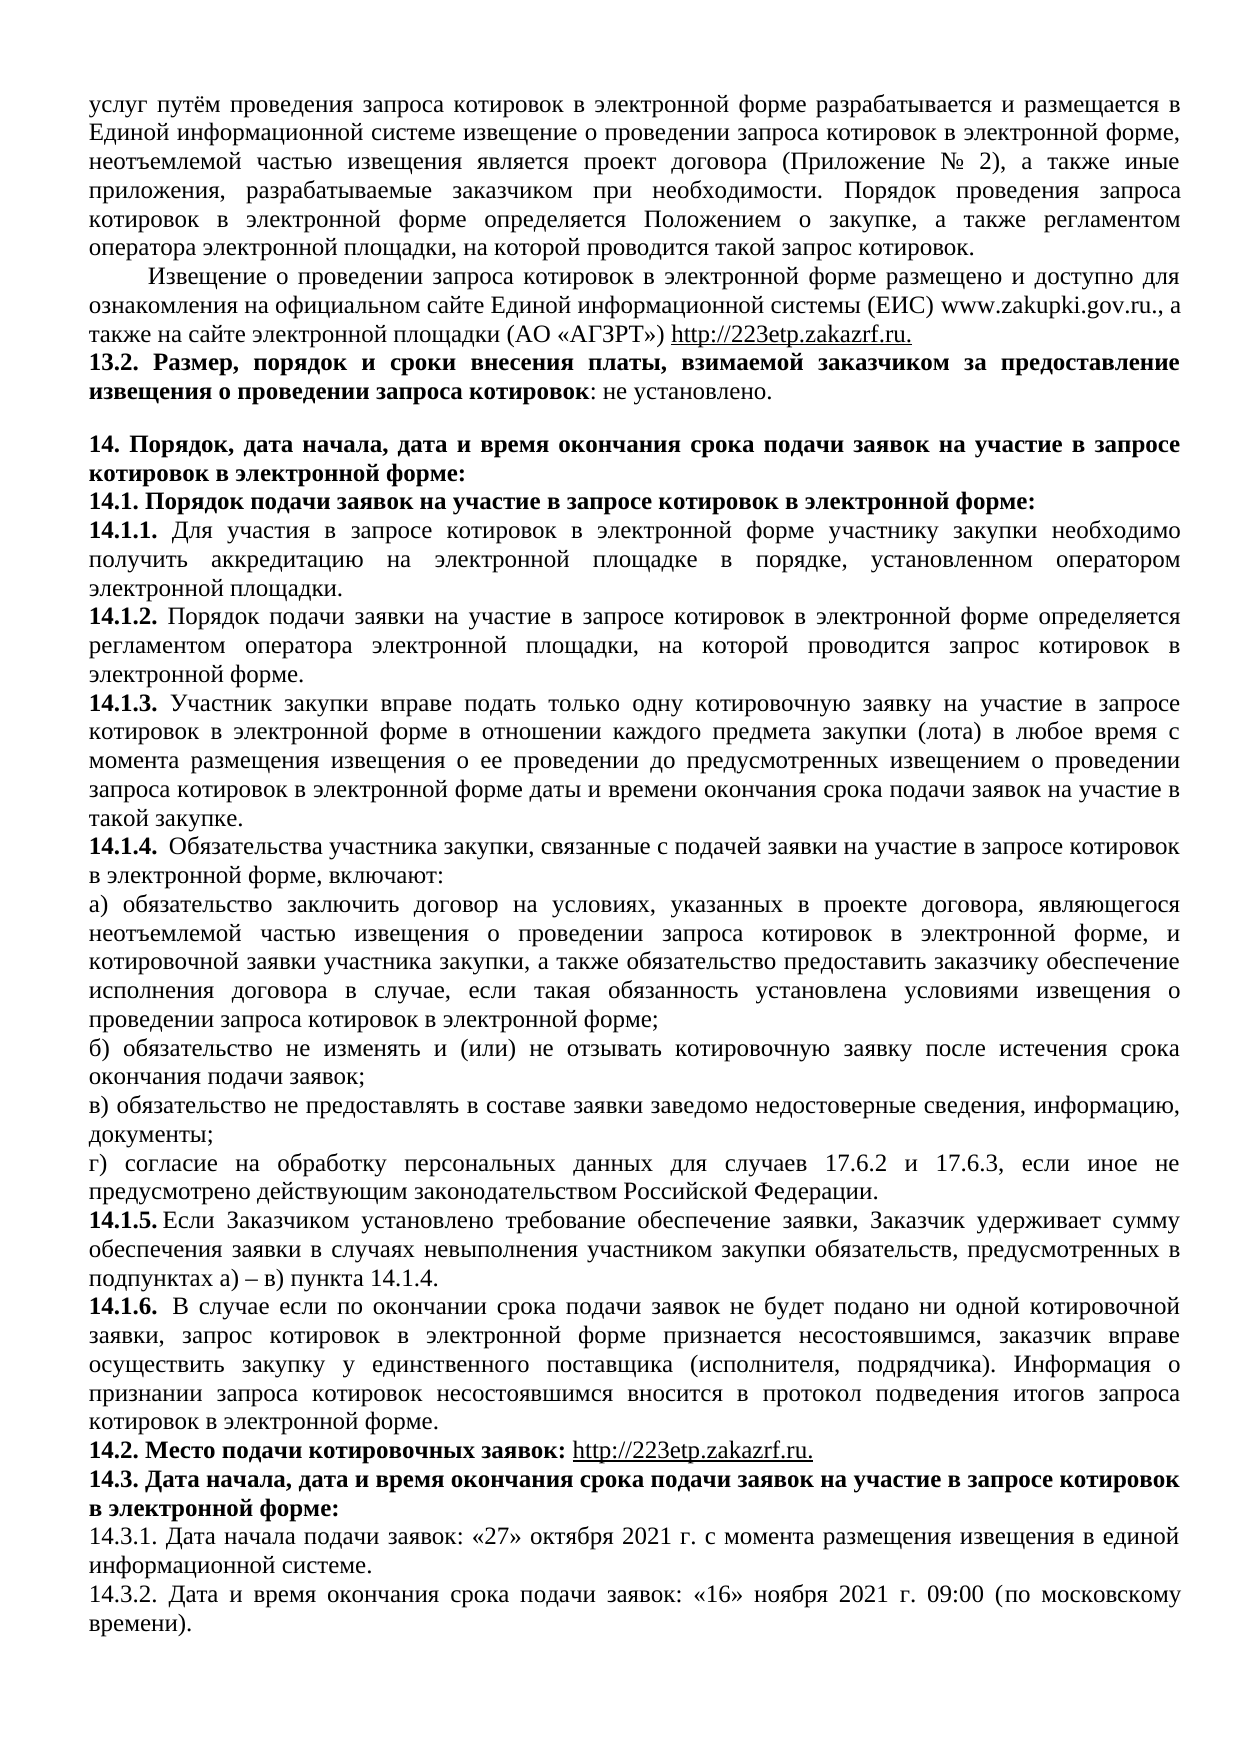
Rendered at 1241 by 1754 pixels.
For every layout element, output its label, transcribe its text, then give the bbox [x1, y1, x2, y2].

text г) согласие на обработку персональных данных для случаев 17.6.2 и 17.6.3, если иное не предусмотрено действующим законодательством Российской Федерации. [89, 1148, 1181, 1205]
subtitle 14. Порядок, дата начала, дата и время окончания срока подачи заявок на участие в запросе котировок в электронной форме: [89, 429, 1181, 486]
text в) обязательство не предоставлять в составе заявки заведомо недостоверные сведения, информацию, документы; [89, 1090, 1181, 1148]
text Извещение о проведении запроса котировок в электронной форме размещено и доступно для ознакомления на официальном сайте Единой информационной системы (ЕИС) www.zakupki.gov.ru., а также на сайте электронной площадки (АО «АГЗРТ») http://223etp.zakazrf.ru. [89, 261, 1181, 347]
subtitle 14.2. Место подачи котировочных заявок: http://223etp.zakazrf.ru. [89, 1435, 1181, 1464]
text 14.3.1. Дата начала подачи заявок: «27» октября 2021 г. с момента размещения извещения в единой информационной системе. [89, 1521, 1181, 1579]
text 14.1.5. Если Заказчиком установлено требование обеспечение заявки, Заказчик удерживает сумму обеспечения заявки в случаях невыполнения участником закупки обязательств, предусмотренных в подпунктах а) – в) пункта 14.1.4. [89, 1205, 1181, 1291]
text 14.1.2. Порядок подачи заявки на участие в запросе котировок в электронной форме определяется регламентом оператора электронной площадки, на которой проводится запрос котировок в электронной форме. [89, 601, 1181, 688]
text б) обязательство не изменять и (или) не отзывать котировочную заявку после истечения срока окончания подачи заявок; [89, 1033, 1181, 1090]
subtitle 14.3. Дата начала, дата и время окончания срока подачи заявок на участие в запросе котировок в электронной форме: [89, 1464, 1181, 1521]
text 14.1.4. Обязательства участника закупки, связанные с подачей заявки на участие в запросе котировок в электронной форме, включают: [89, 831, 1181, 889]
text а) обязательство заключить договор на условиях, указанных в проекте договора, являющегося неотъемлемой частью извещения о проведении запроса котировок в электронной форме, и котировочной заявки участника закупки, а также обязательство предоставить заказчику обеспечение исполнения договора в случае, если такая обязанность установлена условиями извещения о проведении запроса котировок в электронной форме; [89, 889, 1181, 1033]
subtitle 14.3.2. Дата и время окончания срока подачи заявок: «16» ноября 2021 г. 09:00 (по московскому времени). [89, 1579, 1181, 1636]
text 14.1. Порядок подачи заявок на участие в запросе котировок в электронной форме: [89, 486, 1181, 515]
subtitle 13.2. Размер, порядок и сроки внесения платы, взимаемой заказчиком за предоставление извещения о проведении запроса котировок: не установлено. [89, 347, 1181, 405]
text 14.1.3. Участник закупки вправе подать только одну котировочную заявку на участие в запросе котировок в электронной форме в отношении каждого предмета закупки (лота) в любое время с момента размещения извещения о ее проведении до предусмотренных извещением о проведении запроса котировок в электронной форме даты и времени окончания срока подачи заявок на участие в такой закупке. [89, 688, 1181, 831]
text 14.1.6. В случае если по окончании срока подачи заявок не будет подано ни одной котировочной заявки, запрос котировок в электронной форме признается несостоявшимся, заказчик вправе осуществить закупку у единственного поставщика (исполнителя, подрядчика). Информация о признании запроса котировок несостоявшимся вносится в протокол подведения итогов запроса котировок в электронной форме. [89, 1291, 1181, 1435]
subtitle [89, 89, 1181, 261]
text 14.1.1. Для участия в запросе котировок в электронной форме участнику закупки необходимо получить аккредитацию на электронной площадке в порядке, установленном оператором электронной площадки. [89, 515, 1181, 601]
